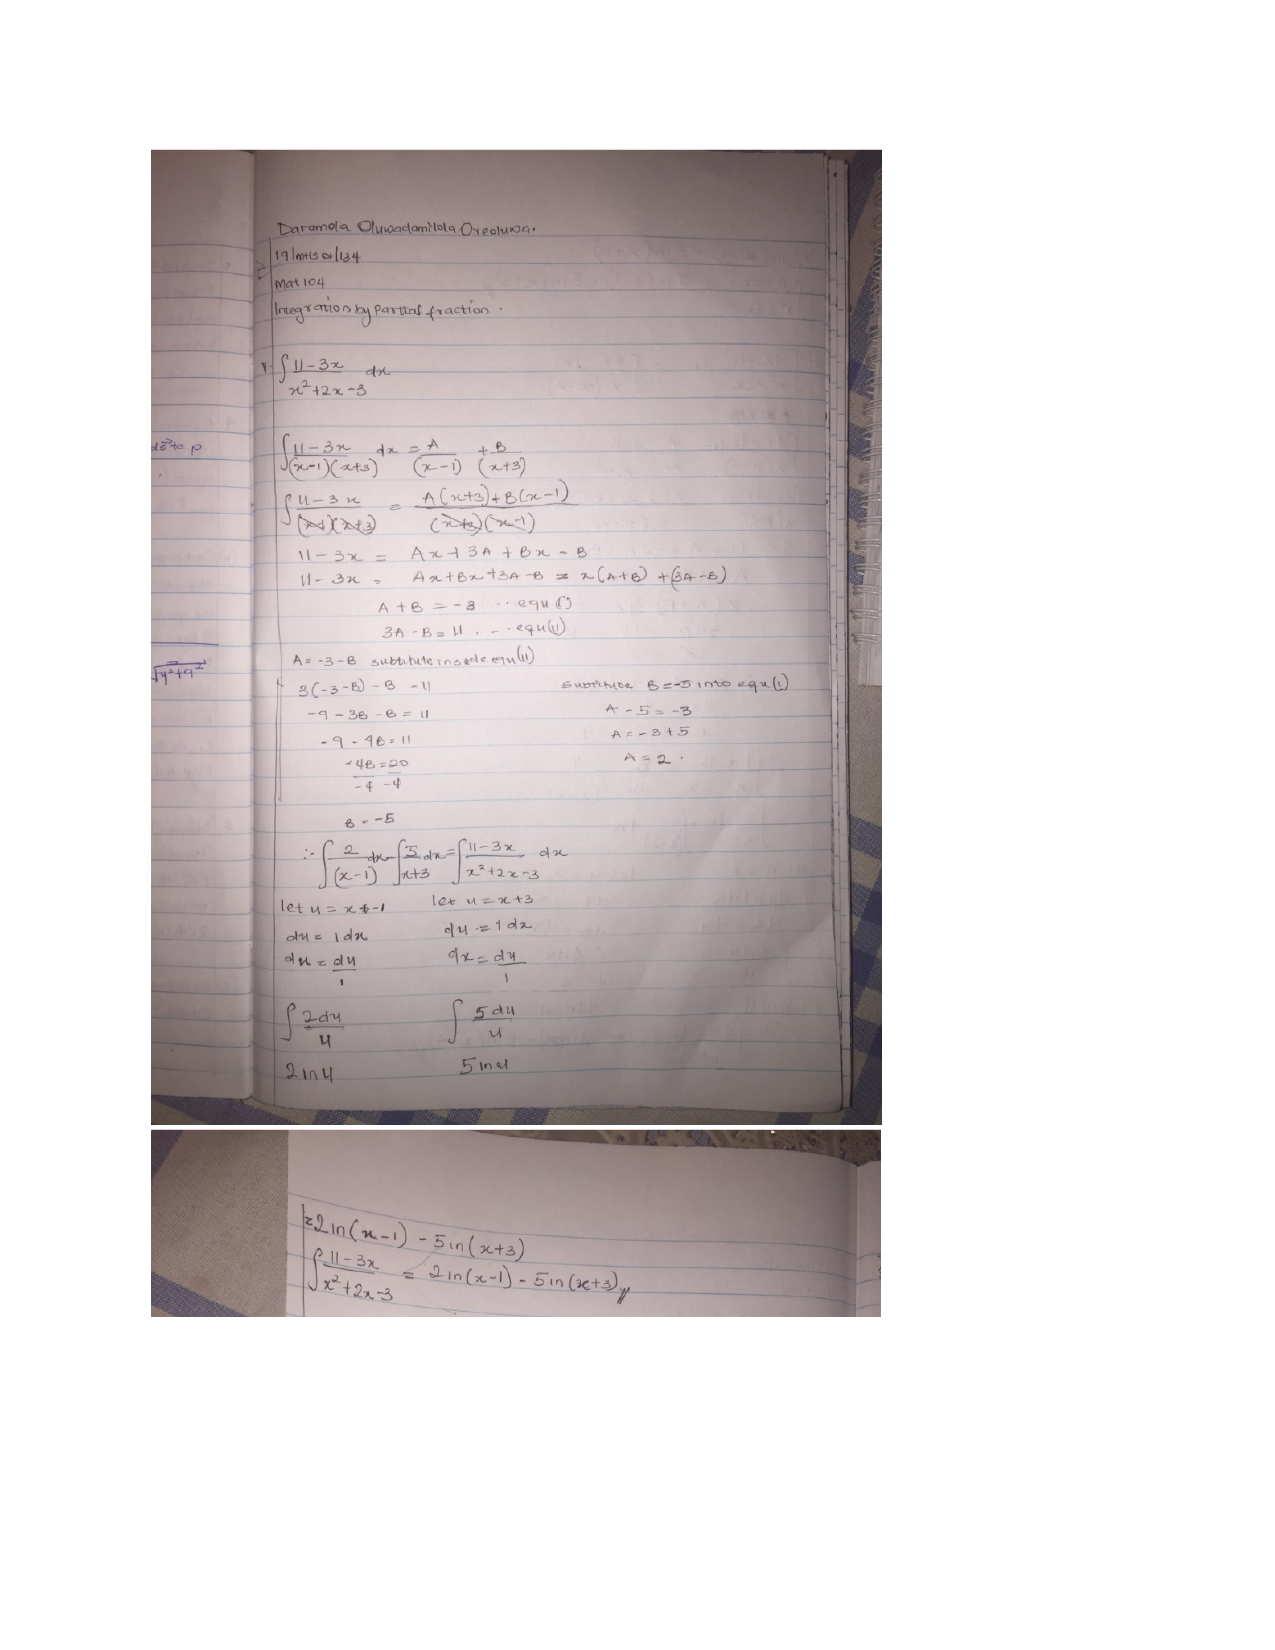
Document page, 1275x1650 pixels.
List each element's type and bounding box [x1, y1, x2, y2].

picture [151, 1131, 881, 1317]
picture [151, 151, 882, 1124]
